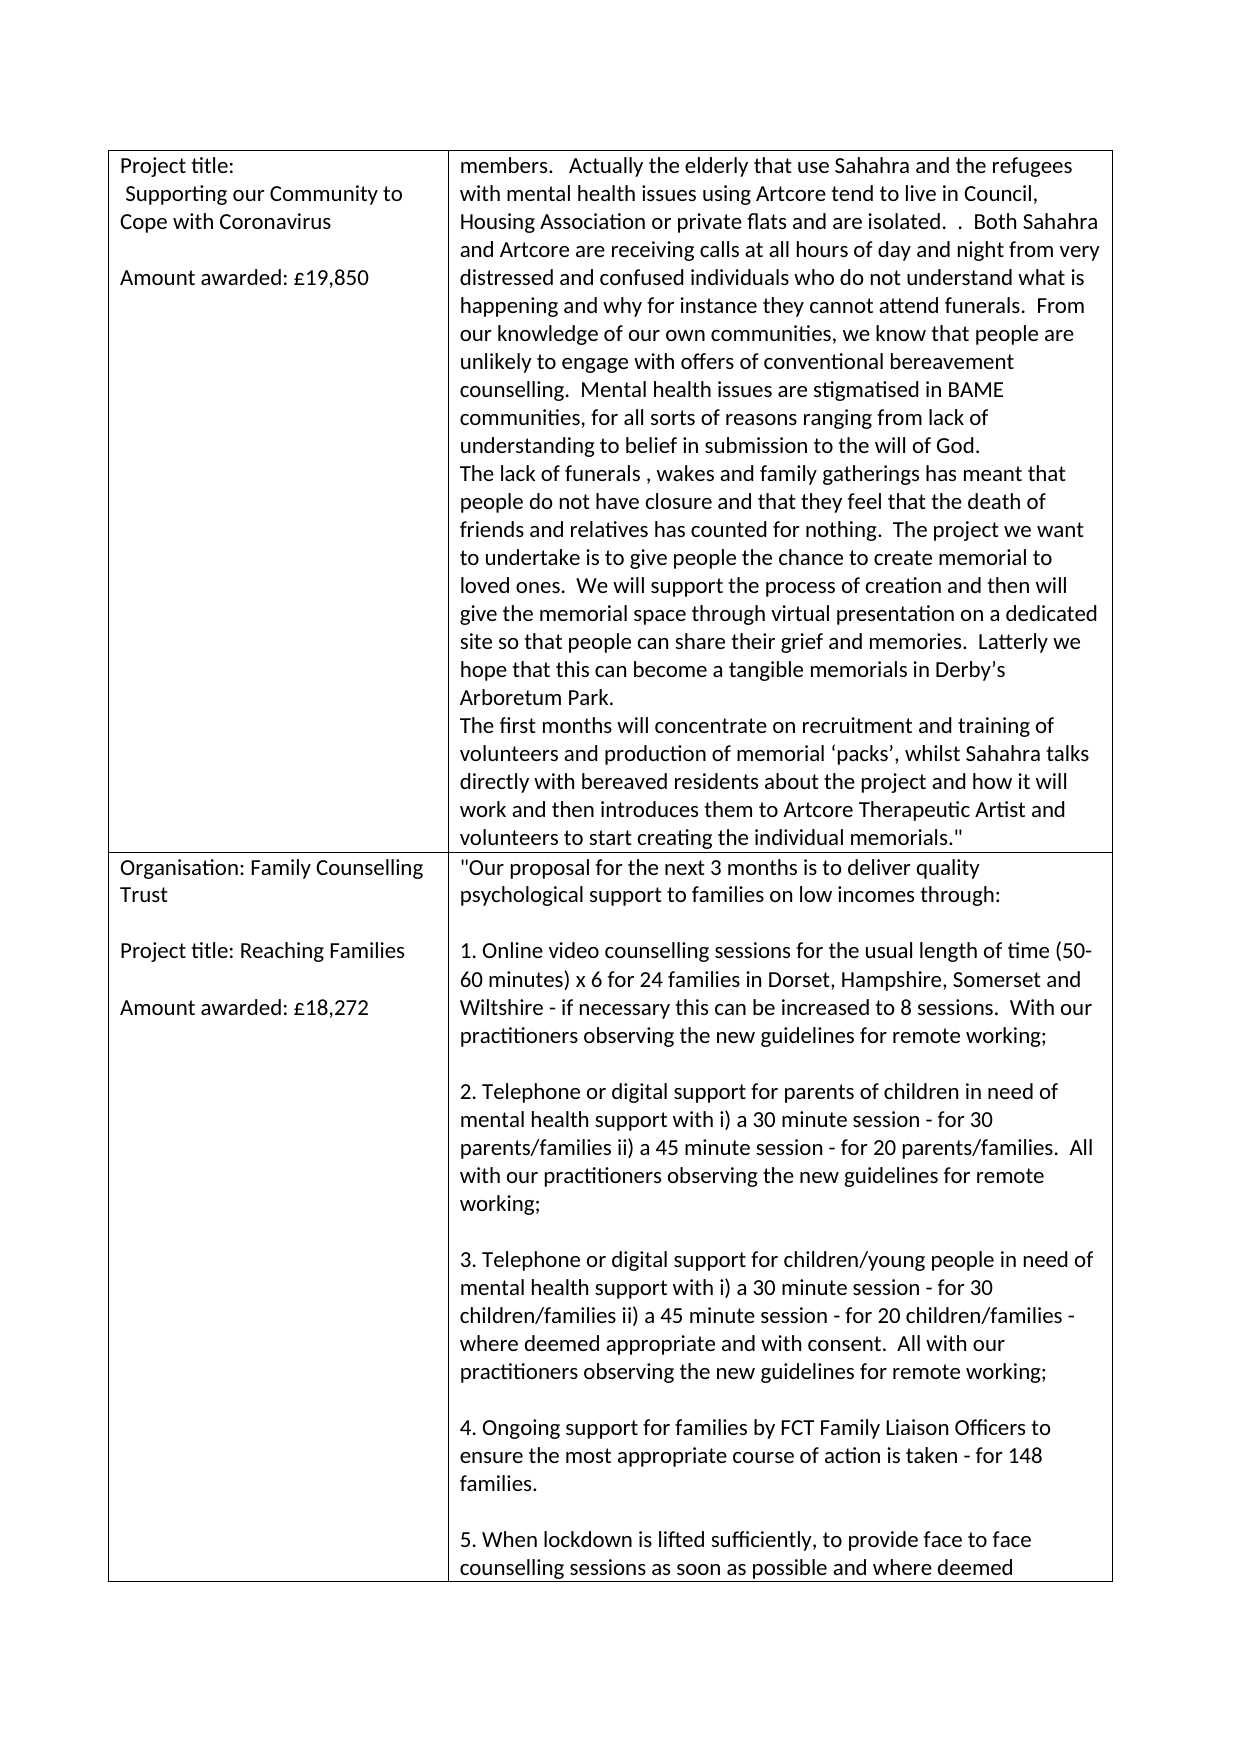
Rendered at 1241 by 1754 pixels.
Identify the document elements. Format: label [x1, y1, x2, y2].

table_cell [449, 853, 1112, 1581]
table_cell [109, 853, 448, 1581]
table_cell [109, 151, 448, 852]
table_cell [449, 151, 1112, 852]
